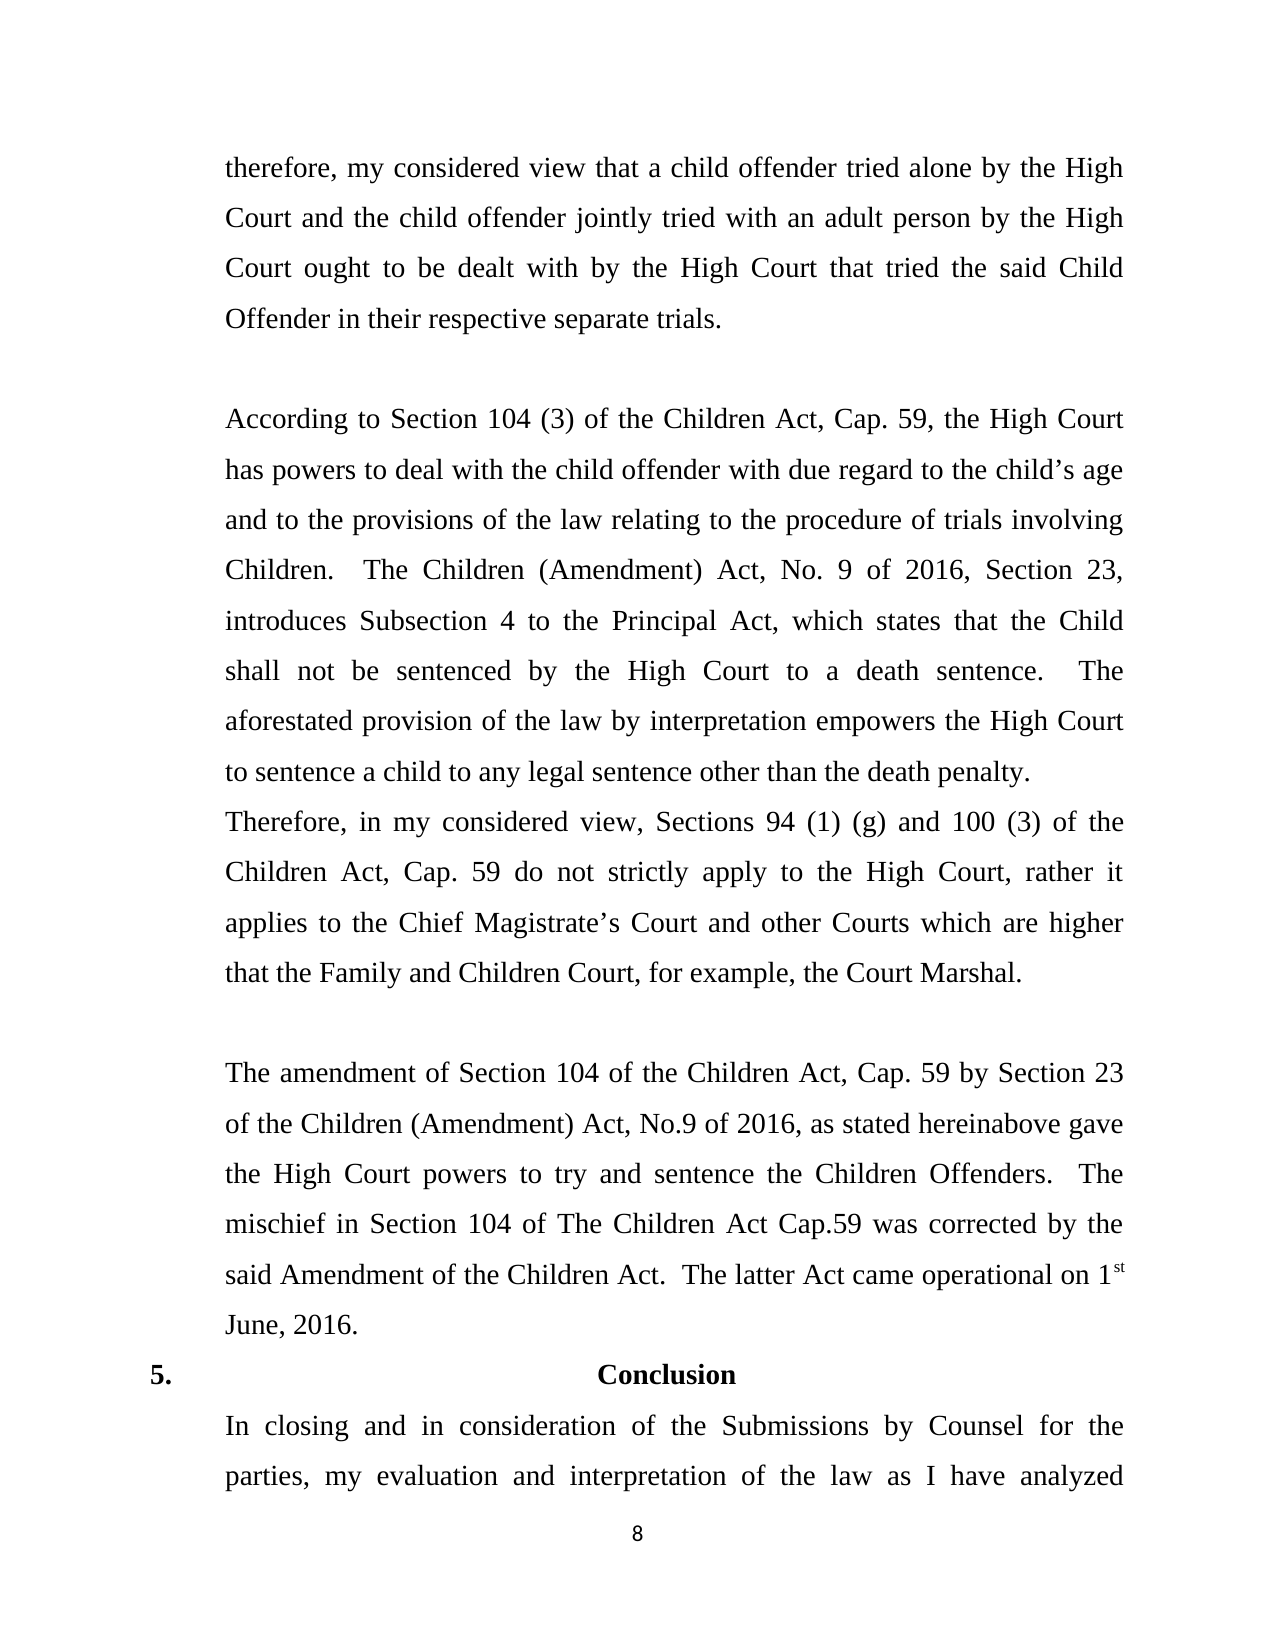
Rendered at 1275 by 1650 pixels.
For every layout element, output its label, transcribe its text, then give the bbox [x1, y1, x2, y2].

text According to Section 104 (3) of the Children Act, Cap. 59, the High Court has powers to deal with the child offender with due regard to the child’s age and to the provisions of the law relating to the procedure of trials involving Children. The Children (Amendment) Act, No. 9 of 2016, Section 23, introduces Subsection 4 to the Principal Act, which states that the Child shall not be sentenced by the High Court to a death sentence. The aforestated provision of the law by interpretation empowers the High Court to sentence a child to any legal sentence other than the death penalty. [225, 402, 1125, 787]
text Therefore, in my considered view, Sections 94 (1) (g) and 100 (3) of the Children Act, Cap. 59 do not strictly apply to the High Court, rather it applies to the Chief Magistrate’s Court and other Courts which are higher that the Family and Children Court, for example, the Court Marshal. [225, 804, 1125, 988]
text 5. Conclusion [150, 1357, 1125, 1391]
text The amendment of Section 104 of the Children Act, Cap. 59 by Section 23 of the Children (Amendment) Act, No.9 of 2016, as stated hereinabove gave the High Court powers to try and sentence the Children Offenders. The mischief in Section 104 of The Children Act Cap.59 was corrected by the said Amendment of the Children Act. The latter Act came operational on 1st June, 2016. [225, 1056, 1125, 1341]
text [225, 150, 1125, 334]
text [225, 1408, 1125, 1492]
